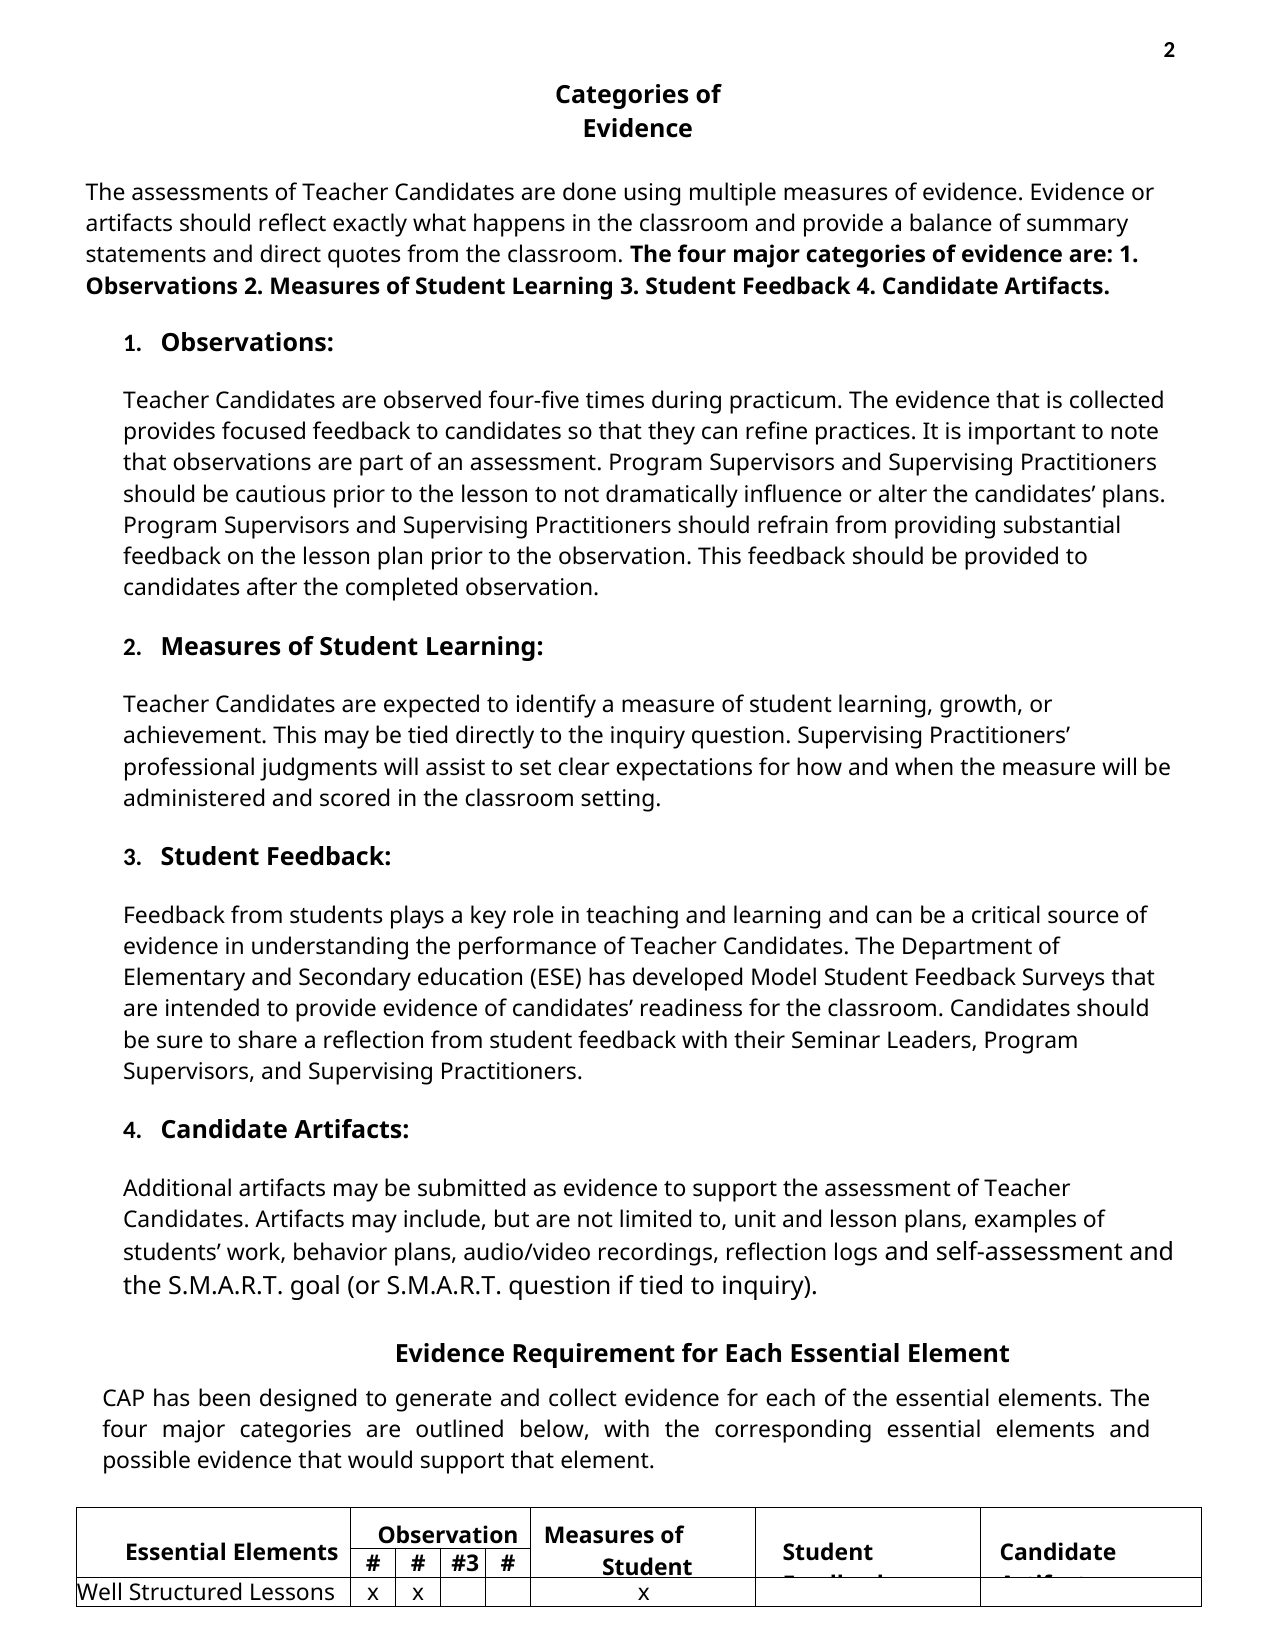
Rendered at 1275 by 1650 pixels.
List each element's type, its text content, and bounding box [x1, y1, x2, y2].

table_cell x [396, 1578, 440, 1606]
subtitle Observations: [123, 324, 1214, 358]
table_cell [981, 1578, 1201, 1606]
table_header Candidate Artifacts [981, 1508, 1201, 1577]
table_cell Well Structured Lessons [77, 1578, 350, 1606]
text Teacher Candidates are expected to identify a measure of student learning, growth, or achievement. This may be tied directly to the inquiry question. Supervising Practitioners’ professional judgments will assist to set clear expectations for how and when the measure will be administered and scored in the classroom setting. [123, 688, 1182, 813]
subtitle Evidence Requirement for Each Essential Element [394, 1336, 1214, 1370]
table_cell x [351, 1578, 395, 1606]
table_header Essential Elements [77, 1508, 350, 1577]
table_cell #3 [441, 1549, 485, 1577]
text Additional artifacts may be submitted as evidence to support the assessment of Teacher Candidates. Artifacts may include, but are not limited to, unit and lesson plans, examples of students’ work, behavior plans, audio/video recordings, reflection logs and self‐assessment and the S.M.A.R.T. goal (or S.M.A.R.T. question if tied to inquiry). [123, 1171, 1189, 1302]
text The assessments of Teacher Candidates are done using multiple measures of evidence. Evidence or artifacts should reflect exactly what happens in the classroom and provide a balance of summary statements and direct quotes from the classroom. The four major categories of evidence are: 1. Observations 2. Measures of Student Learning 3. Student Feedback 4. Candidate Artifacts. [85, 176, 1206, 301]
table_cell [756, 1578, 980, 1606]
text CAP has been designed to generate and collect evidence for each of the essential elements. The four major categories are outlined below, with the corresponding essential elements and possible evidence that would support that element. [102, 1382, 1152, 1476]
table_cell #2 [396, 1549, 440, 1577]
subtitle Candidate Artifacts: [123, 1112, 1214, 1146]
table_cell [486, 1578, 530, 1606]
text Feedback from students plays a key role in teaching and learning and can be a critical source of evidence in understanding the performance of Teacher Candidates. The Department of Elementary and Secondary education (ESE) has developed Model Student Feedback Surveys that are intended to provide evidence of candidates’ readiness for the classroom. Candidates should be sure to share a reflection from student feedback with their Seminar Leaders, Program Supervisors, and Supervising Practitioners. [123, 898, 1180, 1086]
subtitle Measures of Student Learning: [123, 628, 1214, 662]
table_header Measures of Student Learning [531, 1508, 755, 1577]
subtitle Categories of Evidence [518, 76, 757, 144]
table_header Student Feedback [756, 1508, 980, 1577]
table_cell #4 [486, 1549, 530, 1577]
table_cell #1 [351, 1549, 395, 1577]
table_header Observations [351, 1508, 530, 1548]
table_cell [441, 1578, 485, 1606]
table_cell x [531, 1578, 755, 1606]
text Teacher Candidates are observed four‐five times during practicum. The evidence that is collected provides focused feedback to candidates so that they can refine practices. It is important to note that observations are part of an assessment. Program Supervisors and Supervising Practitioners should be cautious prior to the lesson to not dramatically influence or alter the candidates’ plans. Program Supervisors and Supervising Practitioners should refrain from providing substantial feedback on the lesson plan prior to the observation. This feedback should be provided to candidates after the completed observation. [123, 384, 1206, 602]
subtitle Student Feedback: [123, 839, 1214, 873]
